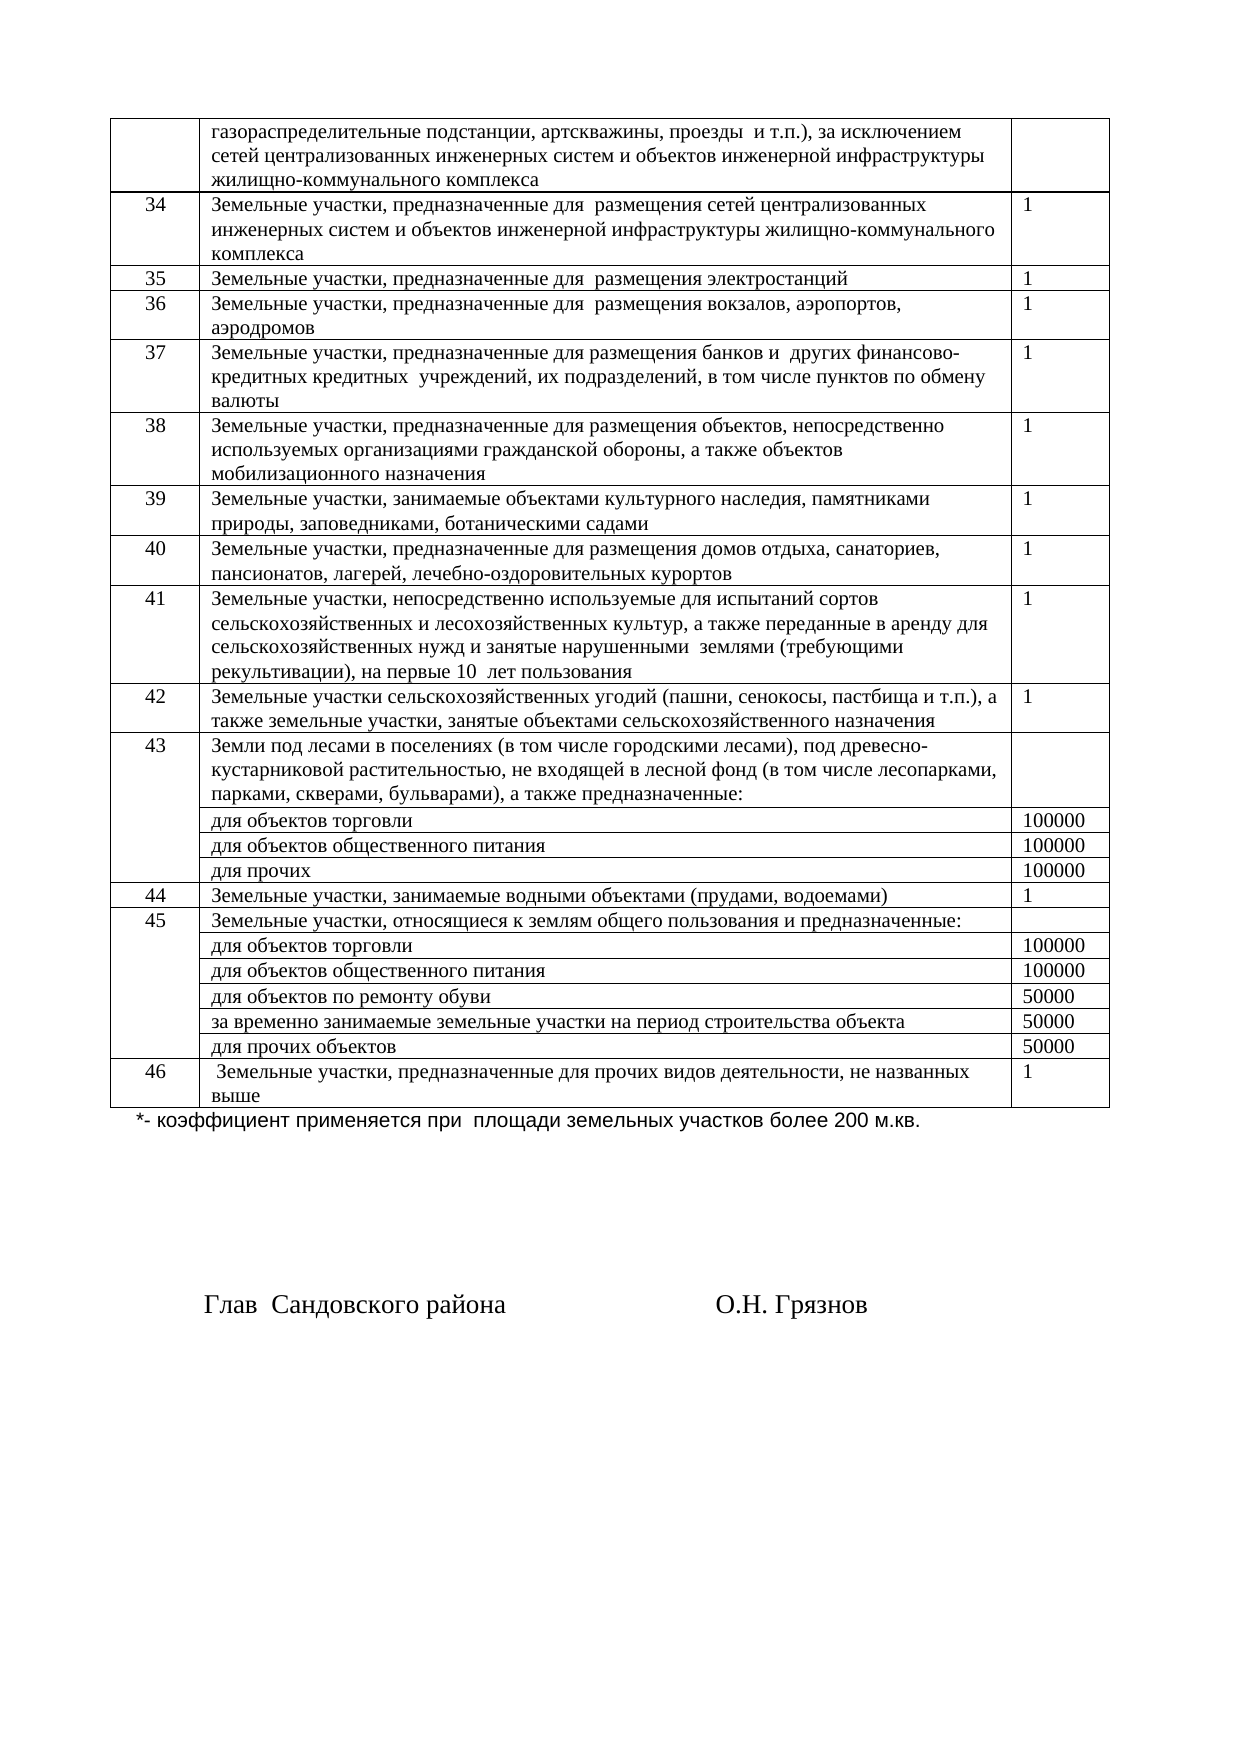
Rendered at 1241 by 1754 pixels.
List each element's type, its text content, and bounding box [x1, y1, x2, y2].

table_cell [200, 119, 1011, 191]
table_cell Земельные участки, предназначенные для размещения электростанций [200, 266, 1011, 290]
table_cell для объектов общественного питания [200, 959, 1011, 982]
table_cell 1 [1012, 193, 1109, 264]
table_cell 42 [111, 684, 199, 732]
table_cell [1012, 733, 1109, 807]
table_cell 1 [1012, 413, 1109, 485]
table_cell 1 [1012, 266, 1109, 290]
table_cell 35 [111, 266, 199, 290]
table_cell за временно занимаемые земельные участки на период строительства объекта [200, 1009, 1011, 1033]
table_cell Земельные участки, предназначенные для размещения банков и других финансово-кредитных кредитных учреждений, их подразделений, в том числе пунктов по обмену валюты [200, 340, 1011, 412]
table_cell для объектов общественного питания [200, 833, 1011, 857]
table_cell 1 [1012, 536, 1109, 585]
table_cell 45 [111, 908, 199, 1058]
table_cell 100000 [1012, 808, 1109, 832]
table_cell Земельные участки, предназначенные для размещения сетей централизованных инженерных систем и объектов инженерной инфраструктуры жилищно-коммунального комплекса [200, 193, 1011, 264]
table_cell Земельные участки, относящиеся к землям общего пользования и предназначенные: [200, 908, 1011, 932]
table_cell для прочих объектов [200, 1034, 1011, 1058]
table_cell 50000 [1012, 984, 1109, 1008]
table_cell Земельные участки, предназначенные для прочих видов деятельности, не названных выше [200, 1059, 1011, 1107]
table_cell 39 [111, 486, 199, 535]
table_cell Земельные участки сельскохозяйственных угодий (пашни, сенокосы, пастбища и т.п.), а также земельные участки, занятые объектами сельскохозяйственного назначения [200, 684, 1011, 732]
table_cell 1 [1012, 291, 1109, 339]
table_cell [1012, 908, 1109, 932]
table_cell 34 [111, 193, 199, 264]
table_cell 38 [111, 413, 199, 485]
table_cell 50000 [1012, 1009, 1109, 1033]
table_cell 1 [1012, 1059, 1109, 1107]
table_cell Земельные участки, предназначенные для размещения домов отдыха, санаториев, пансионатов, лагерей, лечебно-оздоровительных курортов [200, 536, 1011, 585]
table_cell 41 [111, 586, 199, 683]
table_cell 100000 [1012, 959, 1109, 982]
table_cell Земельные участки, занимаемые водными объектами (прудами, водоемами) [200, 883, 1011, 907]
table_cell 1 [1012, 586, 1109, 683]
table_cell для объектов торговли [200, 933, 1011, 957]
table_cell 1 [1012, 340, 1109, 412]
table_cell 46 [111, 1059, 199, 1107]
table_cell 33 [111, 119, 199, 191]
table_cell Земли под лесами в поселениях (в том числе городскими лесами), под древесно-кустарниковой растительностью, не входящей в лесной фонд (в том числе лесопарками, парками, скверами, бульварами), а также предназначенные: [200, 733, 1011, 807]
table_cell Земельные участки, занимаемые объектами культурного наследия, памятниками природы, заповедниками, ботаническими садами [200, 486, 1011, 535]
table_cell 40 [111, 536, 199, 585]
table_cell 44 [111, 883, 199, 907]
table_cell для объектов торговли [200, 808, 1011, 832]
table_cell 37 [111, 340, 199, 412]
text Глав Сандовского района О.Н. Грязнов [130, 1288, 1152, 1319]
table_cell Земельные участки, предназначенные для размещения объектов, непосредственно используемых организациями гражданской обороны, а также объектов мобилизационного назначения [200, 413, 1011, 485]
table_cell 1 [1012, 684, 1109, 732]
table_cell 100000 [1012, 833, 1109, 857]
table_cell 2 [1012, 119, 1109, 191]
table_cell Земельные участки, непосредственно используемые для испытаний сортов сельскохозяйственных и лесохозяйственных культур, а также переданные в аренду для сельскохозяйственных нужд и занятые нарушенными землями (требующими рекультивации), на первые 10 лет пользования [200, 586, 1011, 683]
table_cell для прочих [200, 858, 1011, 882]
table_cell для объектов по ремонту обуви [200, 984, 1011, 1008]
text *- коэффициент применяется при площади земельных участков более 200 м.кв. [130, 1108, 1152, 1132]
table_cell Земельные участки, предназначенные для размещения вокзалов, аэропортов, аэродромов [200, 291, 1011, 339]
table_cell 1 [1012, 883, 1109, 907]
table_cell 100000 [1012, 858, 1109, 882]
table_cell 100000 [1012, 933, 1109, 957]
table_cell 50000 [1012, 1034, 1109, 1058]
table_cell 43 [111, 733, 199, 882]
table_cell 36 [111, 291, 199, 339]
table_cell 1 [1012, 486, 1109, 535]
